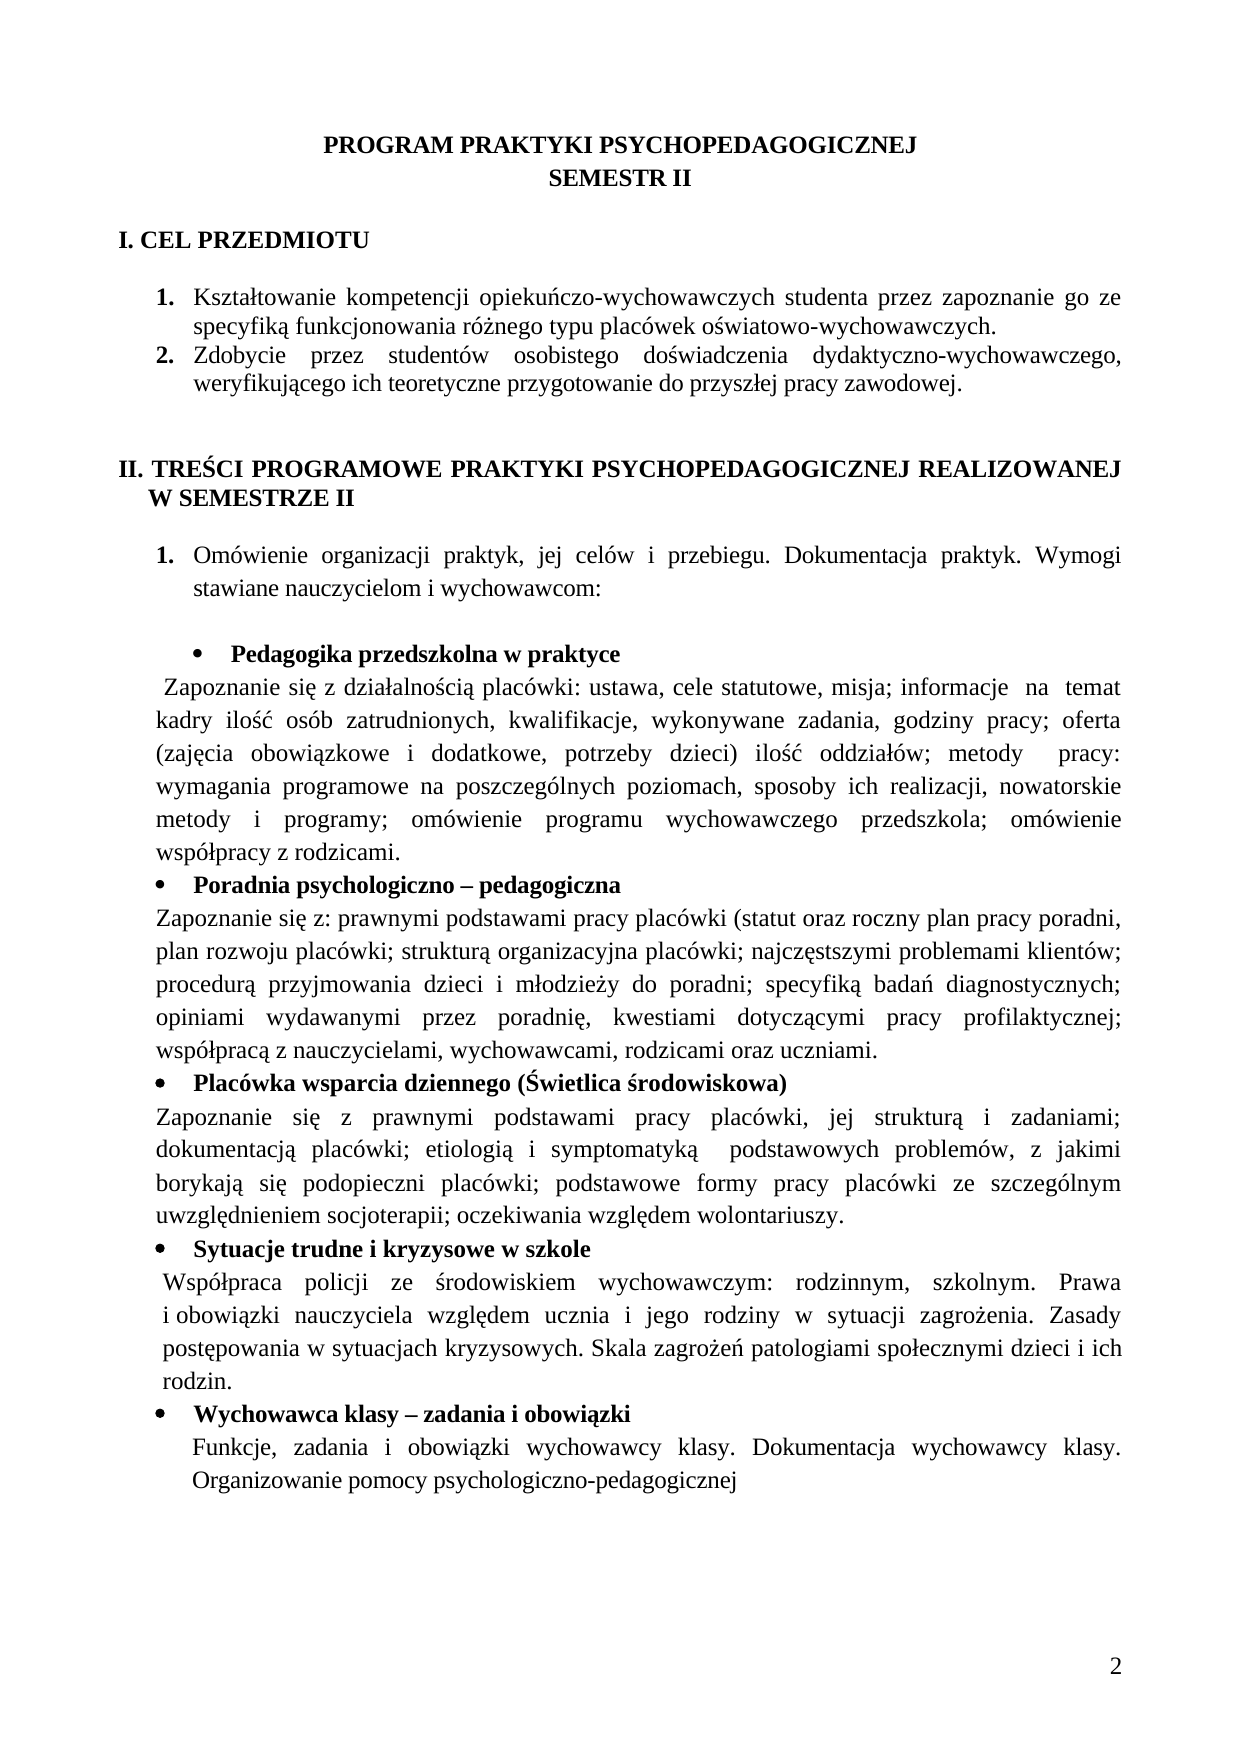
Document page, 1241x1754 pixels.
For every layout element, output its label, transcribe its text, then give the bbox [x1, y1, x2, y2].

list Sytuacje trudne i kryzysowe w szkole [156, 1234, 1122, 1262]
text I. CEL PRZEDMIOTU [118, 225, 1122, 253]
text II. TREŚCI PROGRAMOWE PRAKTYKI PSYCHOPEDAGOGICZNEJ REALIZOWANEJ W SEMESTRZE II [118, 454, 1122, 511]
list Współpraca policji ze środowiskiem wychowawczym: rodzinnym, szkolnym. Prawa i obowiązki nauczyciela względem ucznia i jego rodziny w sytuacji zagrożenia. Zasady postępowania w sytuacjach kryzysowych. Skala zagrożeń patologiami społecznymi dzieci i ich rodzin. [162, 1267, 1122, 1394]
list Pedagogika przedszkolna w praktyce [193, 639, 1122, 668]
list Omówienie organizacji praktyk, jej celów i przebiegu. Dokumentacja praktyk. Wymogi stawiane nauczycielom i wychowawcom: [156, 540, 1122, 602]
list Wychowawca klasy – zadania i obowiązki [156, 1399, 1122, 1427]
text SEMESTR II [118, 163, 1122, 192]
text Zapoznanie się z działalnością placówki: ustawa, cele statutowe, misja; informacje na temat kadry ilość osób zatrudnionych, kwalifikacje, wykonywane zadania, godziny pracy; oferta (zajęcia obowiązkowe i dodatkowe, potrzeby dzieci) ilość oddziałów; metody pracy: wymagania programowe na poszczególnych poziomach, sposoby ich realizacji, nowatorskie metody i programy; omówienie programu wychowawczego przedszkola; omówienie współpracy z rodzicami. [156, 672, 1122, 866]
list Placówka wsparcia dziennego (Świetlica środowiskowa) [156, 1068, 1122, 1097]
list Kształtowanie kompetencji opiekuńczo-wychowawczych studenta przez zapoznanie go ze specyfiką funkcjonowania różnego typu placówek oświatowo-wychowawczych. [156, 282, 1122, 340]
list Poradnia psychologiczno – pedagogiczna [156, 870, 1122, 899]
text Zapoznanie się z: prawnymi podstawami pracy placówki (statut oraz roczny plan pracy poradni, plan rozwoju placówki; strukturą organizacyjna placówki; najczęstszymi problemami klientów; procedurą przyjmowania dzieci i młodzieży do poradni; specyfiką badań diagnostycznych; opiniami wydawanymi przez poradnię, kwestiami dotyczącymi pracy profilaktycznej; współpracą z nauczycielami, wychowawcami, rodzicami oraz uczniami. [156, 903, 1122, 1064]
list Funkcje, zadania i obowiązki wychowawcy klasy. Dokumentacja wychowawcy klasy. Organizowanie pomocy psychologiczno-pedagogicznej [192, 1432, 1122, 1493]
text PROGRAM PRAKTYKI PSYCHOPEDAGOGICZNEJ [118, 130, 1122, 159]
text Zapoznanie się z prawnymi podstawami pracy placówki, jej strukturą i zadaniami; dokumentacją placówki; etiologią i symptomatyką podstawowych problemów, z jakimi borykają się podopieczni placówki; podstawowe formy pracy placówki ze szczególnym uwzględnieniem socjoterapii; oczekiwania względem wolontariuszy. [156, 1102, 1122, 1229]
list Zdobycie przez studentów osobistego doświadczenia dydaktyczno-wychowawczego, weryfikującego ich teoretyczne przygotowanie do przyszłej pracy zawodowej. [156, 340, 1122, 397]
